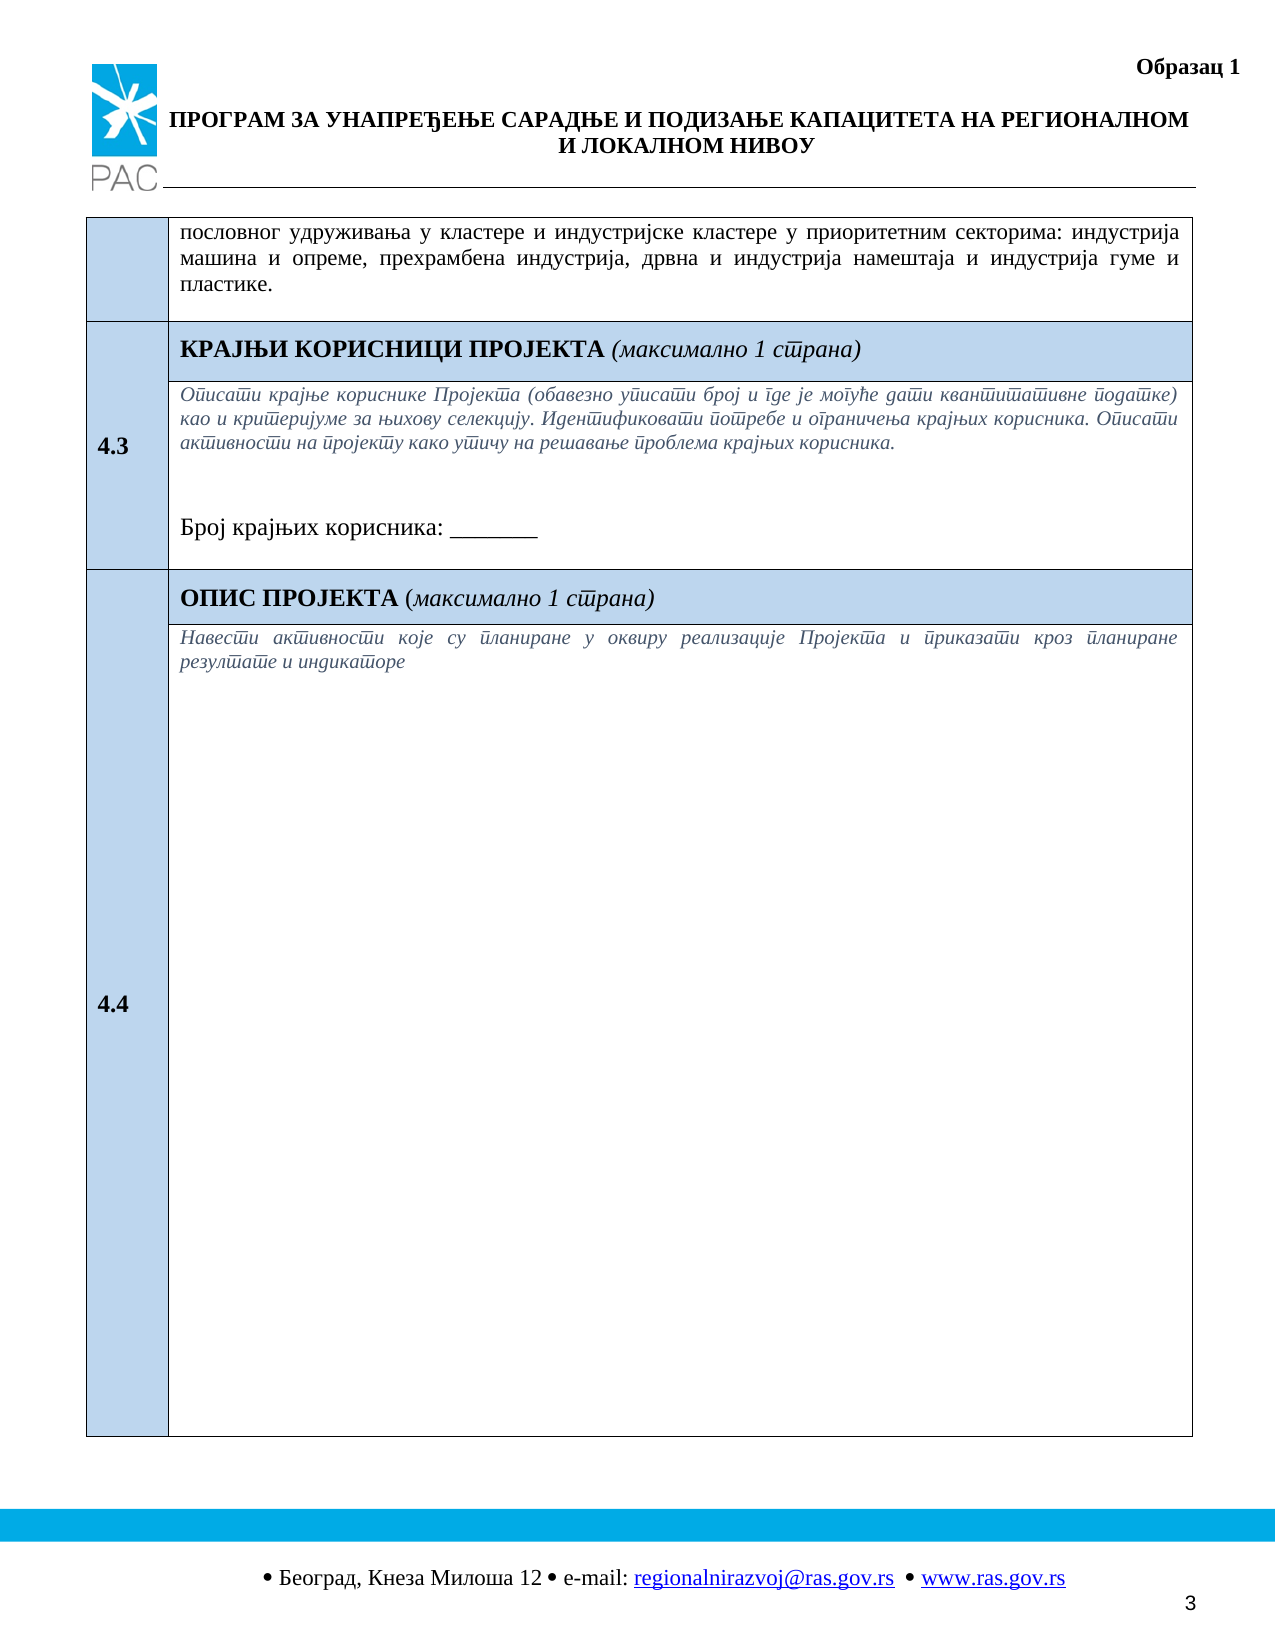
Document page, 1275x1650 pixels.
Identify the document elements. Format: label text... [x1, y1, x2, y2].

picture [114, 64, 119, 77]
picture [92, 157, 157, 191]
table_cell 4.3 [87, 322, 168, 569]
table_cell КРАЈЊИ КОРИСНИЦИ ПРОЈЕКТА (максимално 1 страна) [169, 322, 1192, 381]
picture [92, 83, 157, 144]
table_cell 4.4 [87, 570, 168, 1436]
table_cell Навести активности које су планиране у оквиру реализације Пројекта и приказати кроз планиране резултате и индикаторе [169, 625, 1192, 1436]
table_cell ОПИС ПРОЈЕКТА (максимално 1 странa) [169, 570, 1192, 624]
table_cell Описати крајње кориснике Пројекта (обавезно уписати број и где је могуће дати квантитативне податке) као и критеријуме за њихову селекцију. Идентификовати потребе и ограничења крајњих корисника. Описати активности на пројекту како утичу на решавање проблема крајњих корисника. Број крајњих корисника: _______ [169, 382, 1192, 569]
